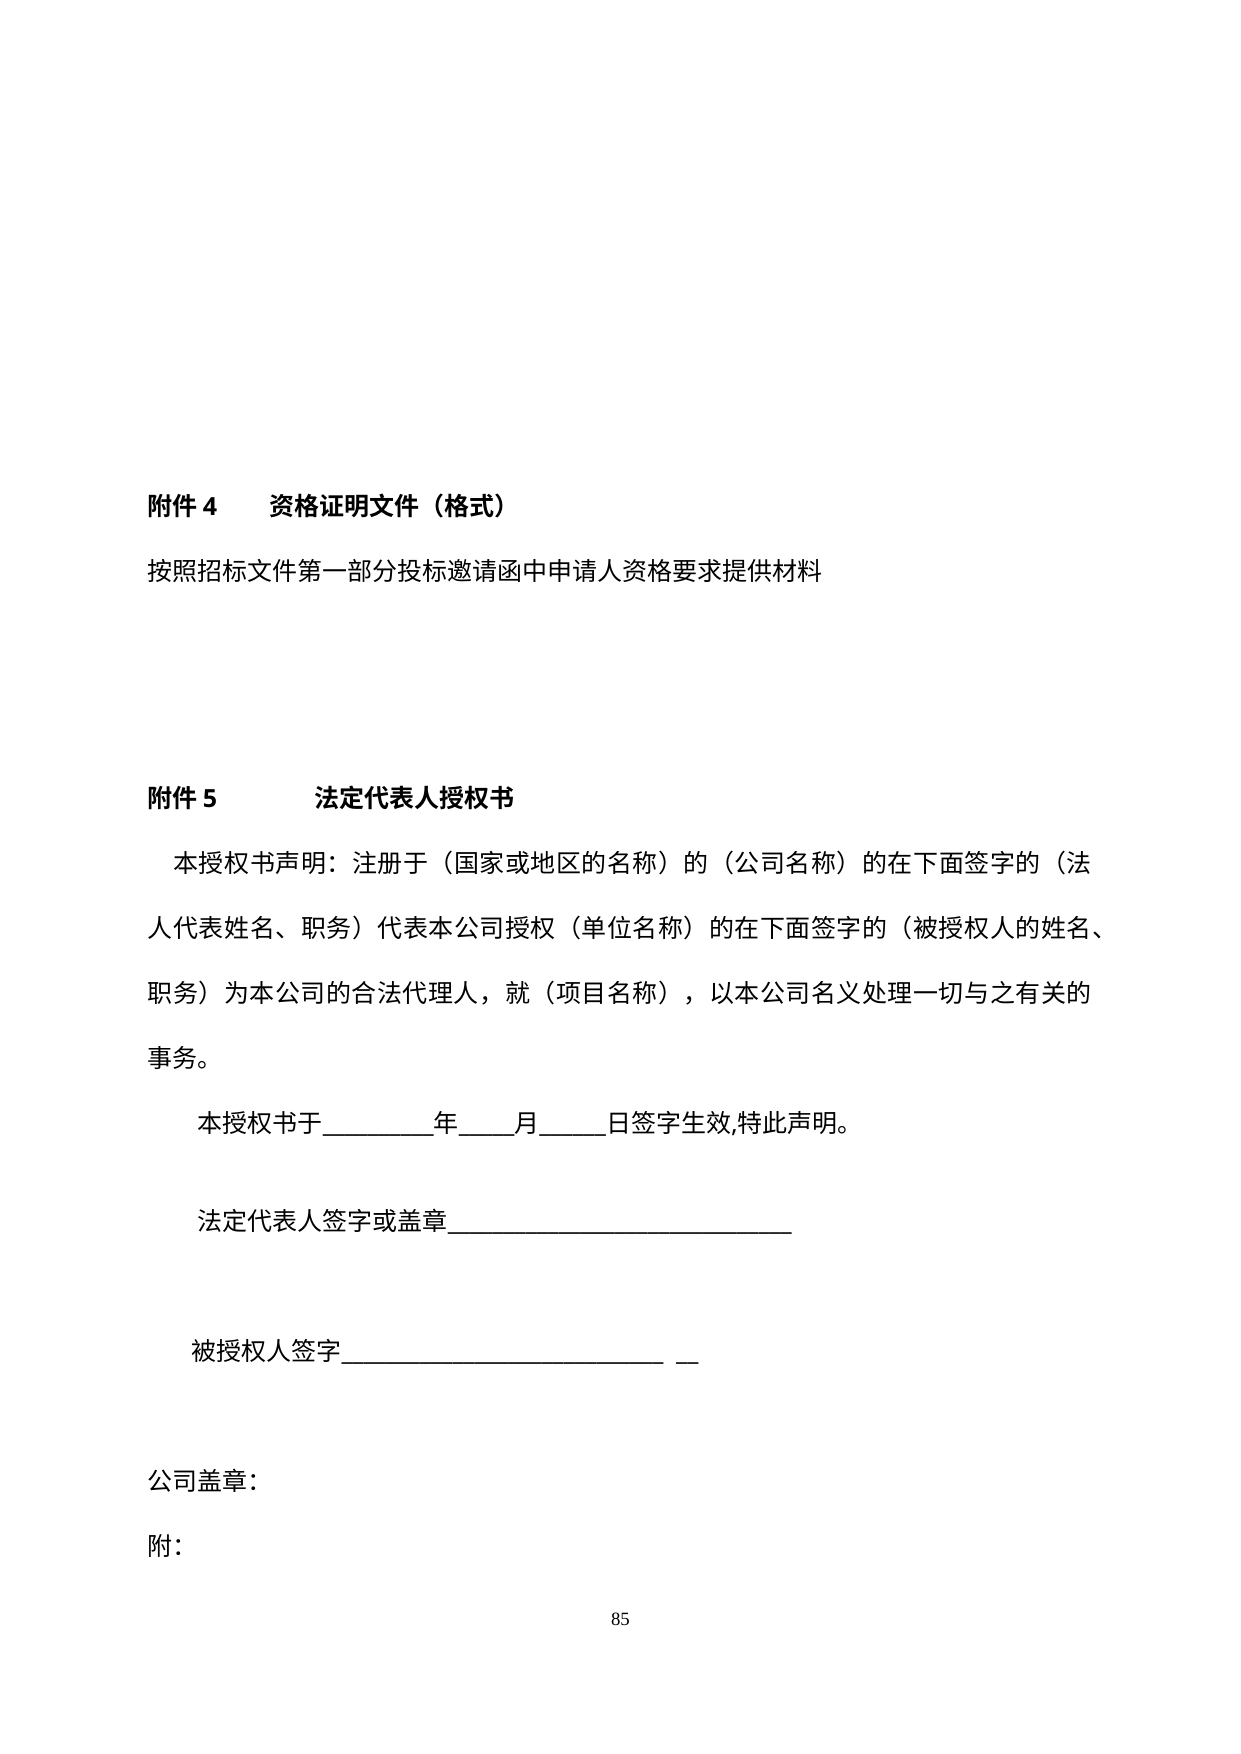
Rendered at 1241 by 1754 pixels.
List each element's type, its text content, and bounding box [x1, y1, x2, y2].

text 被授权人签字_____________________________ __ [141, 1252, 1092, 1382]
text 附件5 法定代表人授权书 [148, 764, 1092, 829]
text 附： [148, 1512, 1092, 1577]
text 公司盖章： [148, 1382, 1092, 1512]
text 法定代表人签字或盖章_______________________________ [148, 1187, 1092, 1252]
text 本授权书于__________年_____月______日签字生效,特此声明。 [148, 1089, 1092, 1187]
text 附件4 资格证明文件（格式） 按照招标文件第一部分投标邀请函中申请人资格要求提供材料 [148, 472, 1092, 602]
text 本授权书声明：注册于（国家或地区的名称）的（公司名称）的在下面签字的（法人代表姓名、职务）代表本公司授权（单位名称）的在下面签字的（被授权人的姓名、职务）为本公司的合法代理人，就（项目名称），以本公司名义处理一切与之有关的事务。 [148, 829, 1092, 1089]
